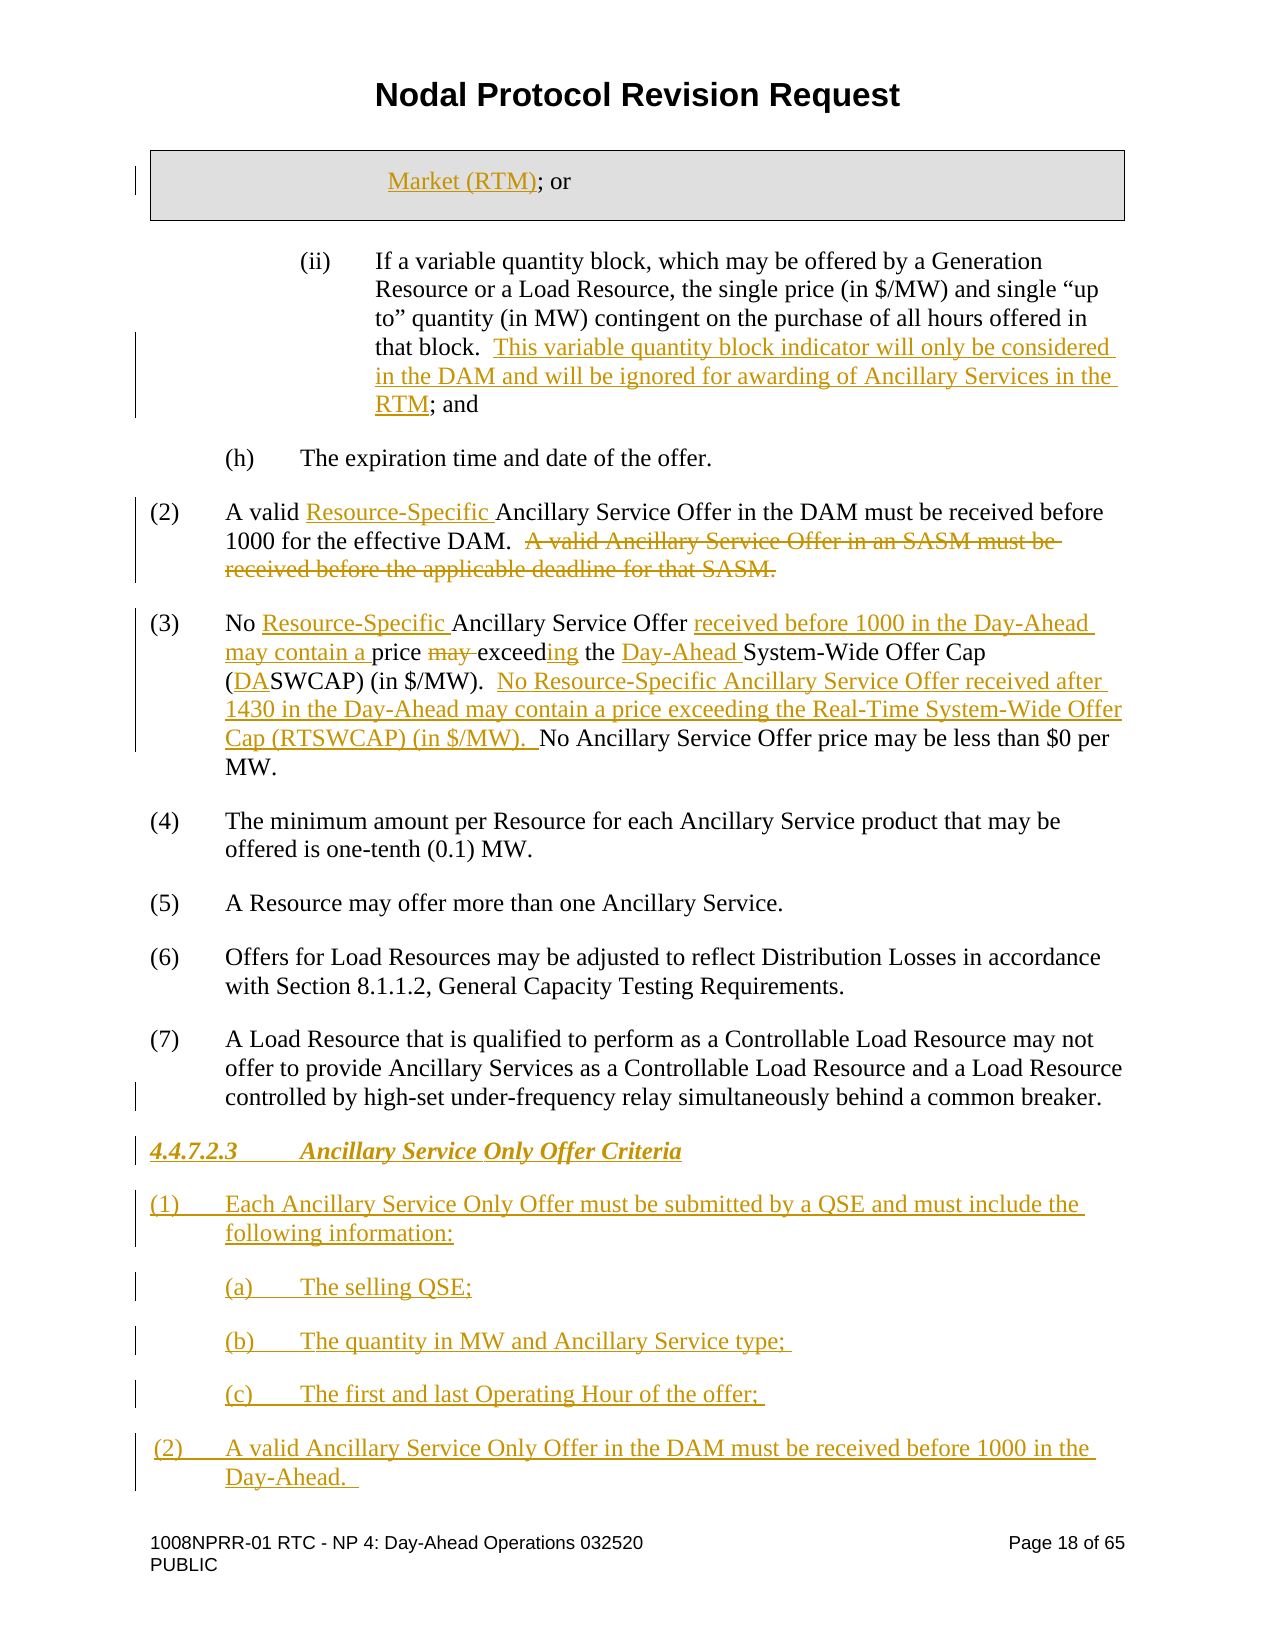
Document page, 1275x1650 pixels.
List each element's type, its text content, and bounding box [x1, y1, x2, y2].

text (7) A Load Resource that is qualified to perform as a Controllable Load Resource may not offer to provide Ancillary Services as a Controllable Load Resource and a Load Resource controlled by high-set under-frequency relay simultaneously behind a common breaker. [150, 1024, 1125, 1111]
list (ii) If a variable quantity block, which may be offered by a Generation Resource or a Load Resource, the single price (in $/MW) and single “up to” quantity (in MW) contingent on the purchase of all hours offered in that block. ; and [300, 246, 1125, 418]
text (2) A valid Ancillary Service Offer in the DAM must be received before 1000 for the effective DAM. [150, 497, 1125, 583]
text (5) A Resource may offer more than one Ancillary Service. [150, 888, 1125, 917]
text (6) Offers for Load Resources may be adjusted to reflect Distribution Losses in accordance with Section 8.1.1.2, General Capacity Testing Requirements. [150, 942, 1125, 999]
text (3) No Ancillary Service Offer price exceed the System-Wide Offer Cap (SWCAP) (in $/MW). No Ancillary Service Offer price may be less than $0 per MW. [150, 608, 1125, 781]
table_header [151, 151, 1124, 220]
list (h) The expiration time and date of the offer. [225, 443, 1125, 472]
text (4) The minimum amount per Resource for each Ancillary Service product that may be offered is one-tenth (0.1) MW. [150, 806, 1125, 863]
